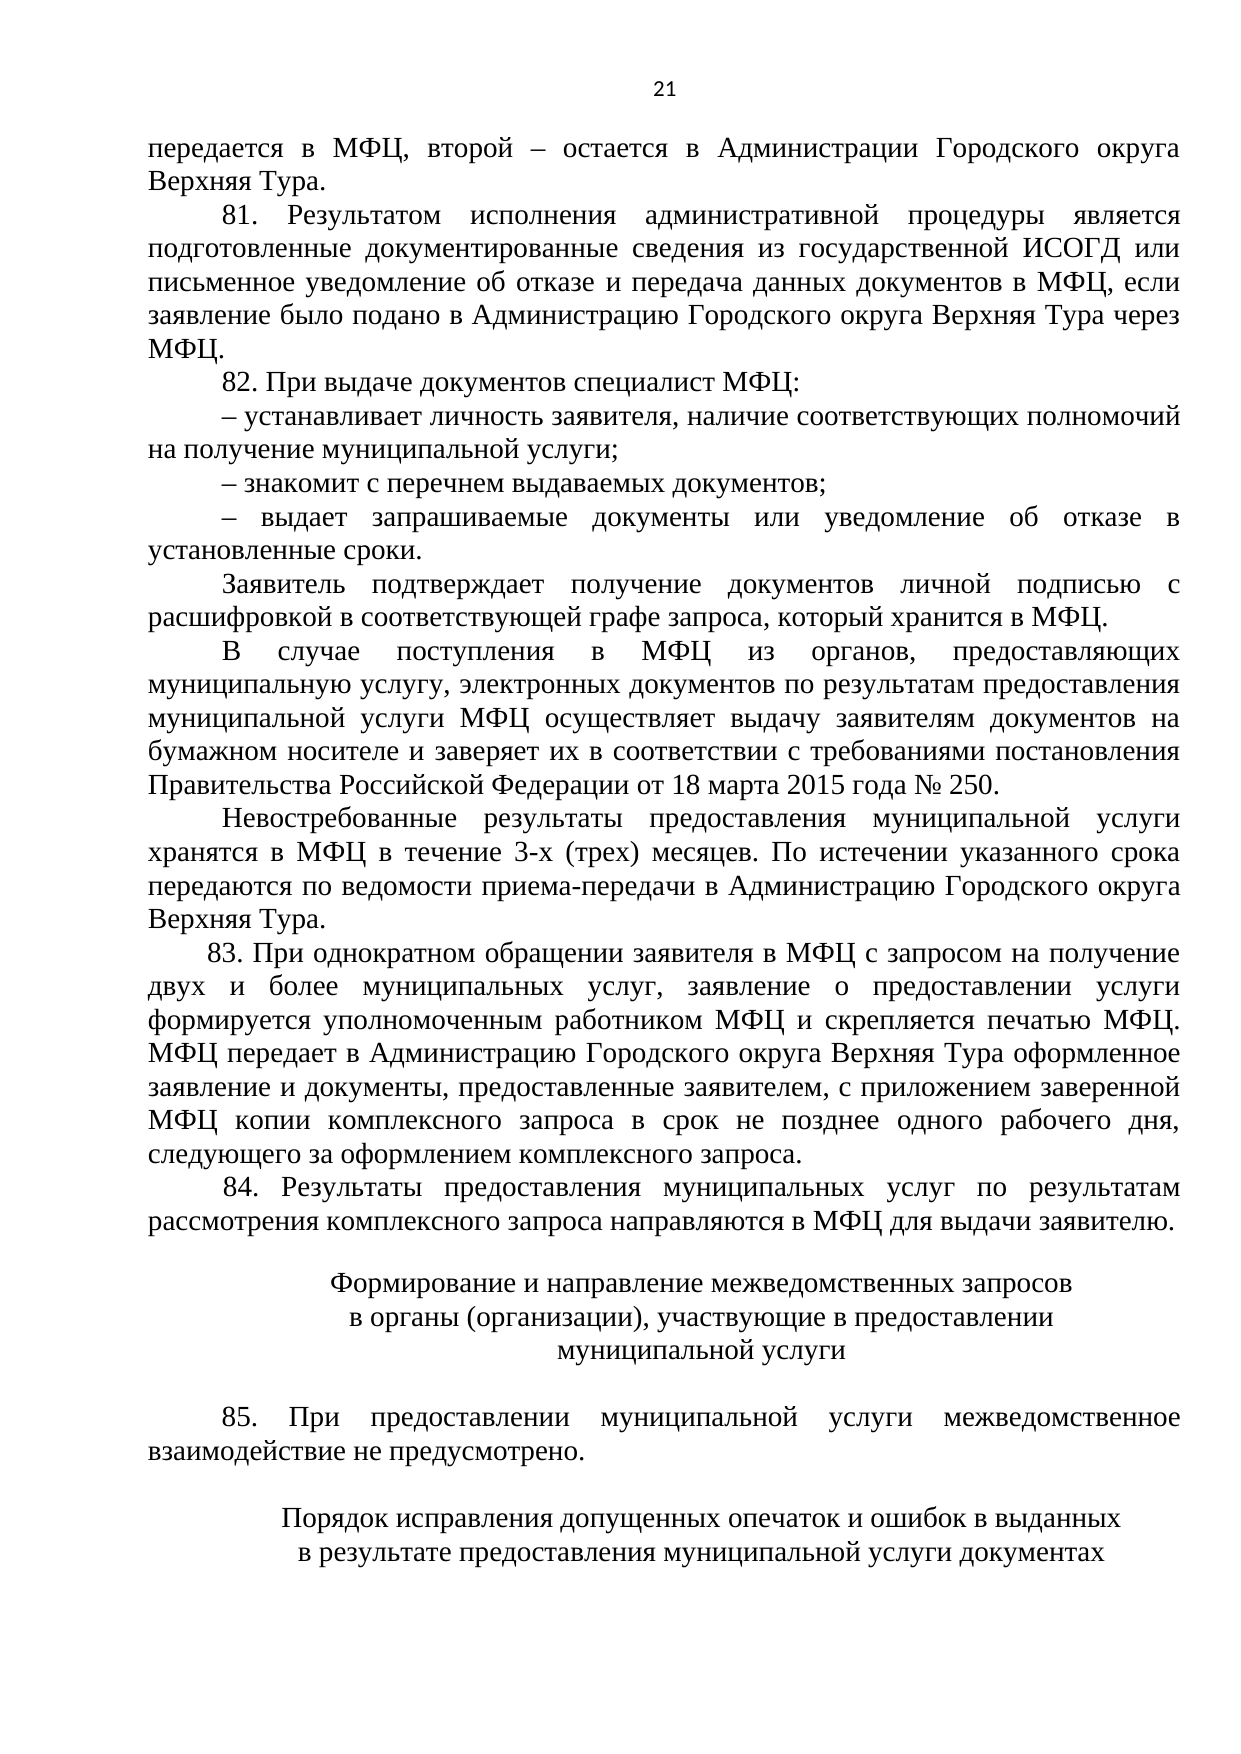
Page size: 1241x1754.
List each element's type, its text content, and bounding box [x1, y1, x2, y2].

text – устанавливает личность заявителя, наличие соответствующих полномочий на получение муниципальной услуги; [148, 398, 1181, 465]
text Невостребованные результаты предоставления муниципальной услуги хранятся в МФЦ в течение 3-х (трех) месяцев. По истечении указанного срока передаются по ведомости приема-передачи в Администрацию Городского округа Верхняя Тура. [148, 801, 1181, 935]
text Порядок исправления допущенных опечаток и ошибок в выданных [148, 1500, 1181, 1534]
text в органы (организации), участвующие в предоставлении [148, 1299, 1181, 1332]
text 85. При предоставлении муниципальной услуги межведомственное взаимодействие не предусмотрено. [148, 1399, 1181, 1467]
text – знакомит с перечнем выдаваемых документов; [148, 465, 1181, 499]
text В случае поступления в МФЦ из органов, предоставляющих муниципальную услугу, электронных документов по результатам предоставления муниципальной услуги МФЦ осуществляет выдачу заявителям документов на бумажном носителе и заверяет их в соответствии с требованиями постановления Правительства Российской Федерации от 18 марта 2015 года № 250. [148, 633, 1181, 801]
text 82. При выдаче документов специалист МФЦ: [148, 364, 1181, 398]
text 81. Результатом исполнения административной процедуры является подготовленные документированные сведения из государственной ИСОГД или письменное уведомление об отказе и передача данных документов в МФЦ, если заявление было подано в Администрацию Городского округа Верхняя Тура через МФЦ. [148, 197, 1181, 364]
text Заявитель подтверждает получение документов личной подписью с расшифровкой в соответствующей графе запроса, который хранится в МФЦ. [148, 566, 1181, 633]
text 83. При однократном обращении заявителя в МФЦ с запросом на получение двух и более муниципальных услуг, заявление о предоставлении услуги формируется уполномоченным работником МФЦ и скрепляется печатью МФЦ. МФЦ передает в Администрацию Городского округа Верхняя Тура оформленное заявление и документы, предоставленные заявителем, с приложением заверенной МФЦ копии комплексного запроса в срок не позднее одного рабочего дня, следующего за оформлением комплексного запроса. [148, 935, 1181, 1169]
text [148, 130, 1181, 197]
text 84. Результаты предоставления муниципальных услуг по результатам рассмотрения комплексного запроса направляются в МФЦ для выдачи заявителю. [148, 1169, 1181, 1237]
text муниципальной услуги [148, 1332, 1181, 1366]
text Формирование и направление межведомственных запросов [148, 1265, 1181, 1299]
text в результате предоставления муниципальной услуги документах [148, 1534, 1181, 1567]
text – выдает запрашиваемые документы или уведомление об отказе в установленные сроки. [148, 499, 1181, 566]
